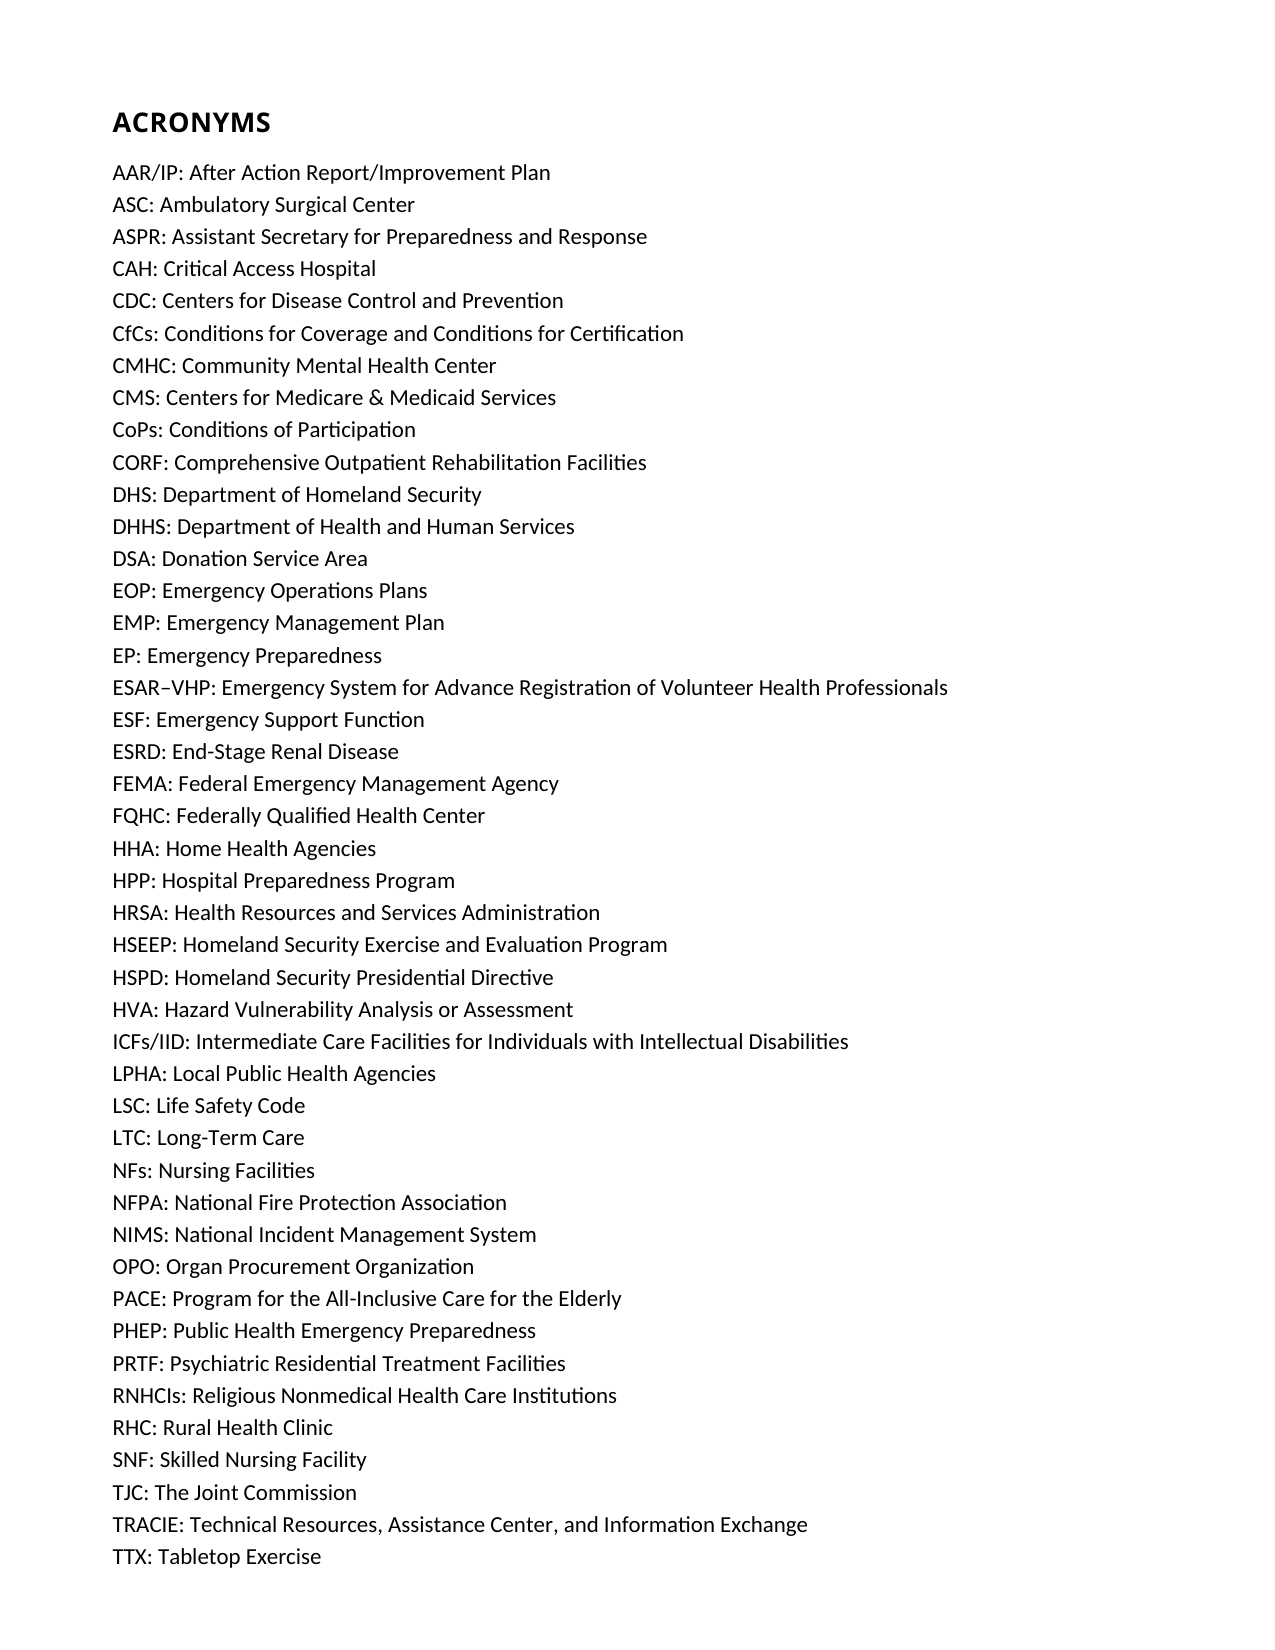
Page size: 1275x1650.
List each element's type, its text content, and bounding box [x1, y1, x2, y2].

text EP: Emergency Preparedness [112, 641, 1162, 669]
text DSA: Donation Service Area [112, 544, 1162, 572]
text TTX: Tabletop Exercise [112, 1542, 1162, 1570]
text HSPD: Homeland Security Presidential Directive [112, 963, 1162, 991]
text FEMA: Federal Emergency Management Agency [112, 769, 1162, 797]
text CfCs: Conditions for Coverage and Conditions for Certification [112, 319, 1162, 347]
text LSC: Life Safety Code [112, 1091, 1162, 1119]
text EOP: Emergency Operations Plans [112, 576, 1162, 604]
text HVA: Hazard Vulnerability Analysis or Assessment [112, 995, 1162, 1023]
text RNHCIs: Religious Nonmedical Health Care Institutions [112, 1381, 1162, 1409]
text LPHA: Local Public Health Agencies [112, 1059, 1162, 1087]
text NFPA: National Fire Protection Association [112, 1188, 1162, 1216]
text HSEEP: Homeland Security Exercise and Evaluation Program [112, 930, 1162, 958]
text PRTF: Psychiatric Residential Treatment Facilities [112, 1349, 1162, 1377]
text ASC: Ambulatory Surgical Center [112, 190, 1162, 218]
text CDC: Centers for Disease Control and Prevention [112, 287, 1162, 315]
text ESF: Emergency Support Function [112, 705, 1162, 733]
text ESAR–VHP: Emergency System for Advance Registration of Volunteer Health Professionals [112, 673, 1162, 701]
text FQHC: Federally Qualified Health Center [112, 802, 1162, 830]
text RHC: Rural Health Clinic [112, 1413, 1162, 1441]
text AAR/IP: After Action Report/Improvement Plan [112, 158, 1162, 186]
text ICFs/IID: Intermediate Care Facilities for Individuals with Intellectual Disabilities [112, 1027, 1162, 1055]
text HPP: Hospital Preparedness Program [112, 866, 1162, 894]
text ASPR: Assistant Secretary for Preparedness and Response [112, 222, 1162, 250]
text EMP: Emergency Management Plan [112, 608, 1162, 637]
text CoPs: Conditions of Participation [112, 415, 1162, 443]
text ESRD: End-Stage Renal Disease [112, 737, 1162, 765]
text HHA: Home Health Agencies [112, 834, 1162, 862]
text SNF: Skilled Nursing Facility [112, 1445, 1162, 1473]
text PACE: Program for the All-Inclusive Care for the Elderly [112, 1284, 1162, 1312]
text NFs: Nursing Facilities [112, 1156, 1162, 1184]
text HRSA: Health Resources and Services Administration [112, 898, 1162, 926]
text CMHC: Community Mental Health Center [112, 351, 1162, 379]
text PHEP: Public Health Emergency Preparedness [112, 1317, 1162, 1345]
text OPO: Organ Procurement Organization [112, 1252, 1162, 1280]
text DHHS: Department of Health and Human Services [112, 512, 1162, 540]
text TRACIE: Technical Resources, Assistance Center, and Information Exchange [112, 1510, 1162, 1538]
text DHS: Department of Homeland Security [112, 480, 1162, 508]
text LTC: Long-Term Care [112, 1123, 1162, 1152]
text NIMS: National Incident Management System [112, 1220, 1162, 1248]
text TJC: The Joint Commission [112, 1478, 1162, 1506]
text CAH: Critical Access Hospital [112, 254, 1162, 282]
text CORF: Comprehensive Outpatient Rehabilitation Facilities [112, 448, 1162, 476]
subtitle Acronyms [112, 103, 1162, 140]
text CMS: Centers for Medicare & Medicaid Services [112, 383, 1162, 411]
